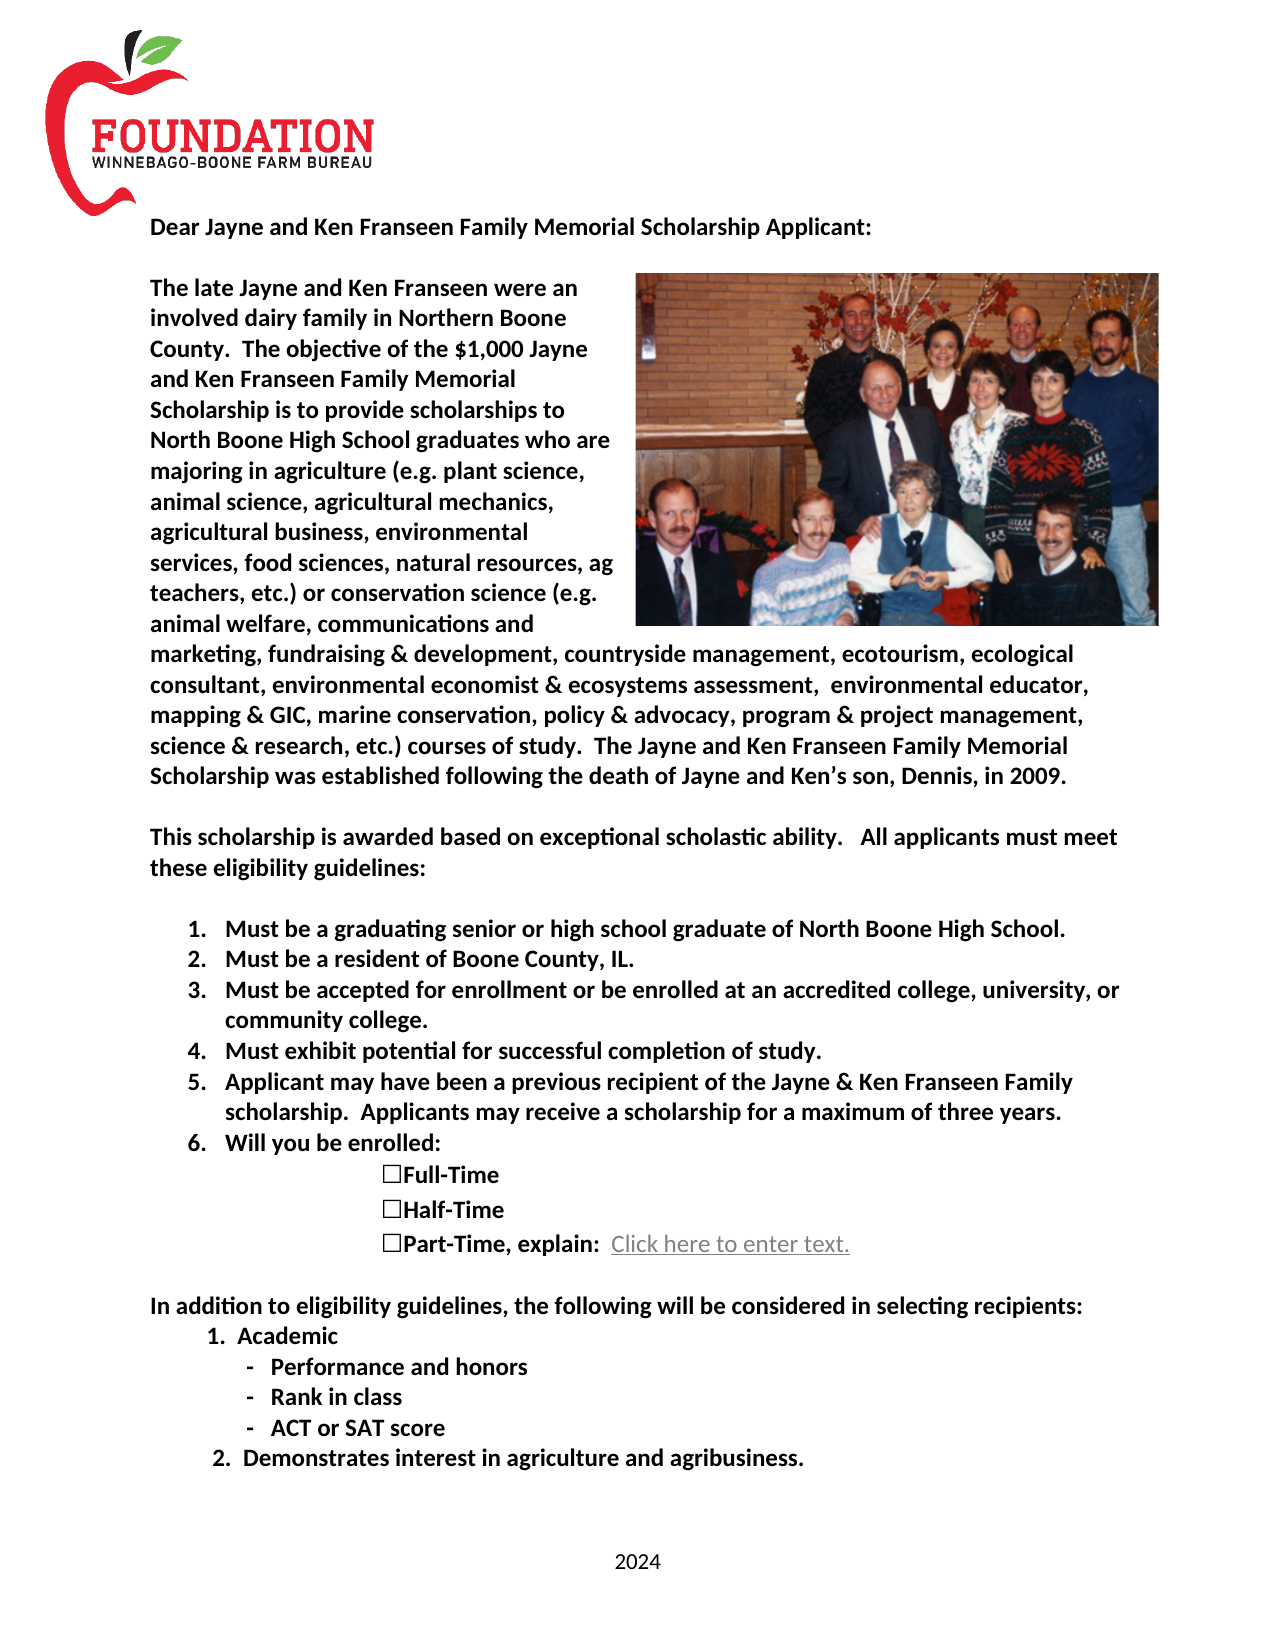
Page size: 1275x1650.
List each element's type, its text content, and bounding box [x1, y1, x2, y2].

text Half-Time [300, 1191, 1125, 1225]
text This scholarship is awarded based on exceptional scholastic ability. All applicants must meet these eligibility guidelines: [150, 821, 1125, 882]
list Must exhibit potential for successful completion of study. [187, 1035, 1125, 1066]
text In addition to eligibility guidelines, the following will be considered in selecting recipients: [150, 1290, 1125, 1320]
text Part-Time, explain: [375, 1225, 1125, 1259]
text - ACT or SAT score [150, 1412, 1125, 1442]
text 1. Academic [150, 1320, 1125, 1351]
text 2. Demonstrates interest in agriculture and agribusiness. [150, 1442, 1125, 1473]
text Dear Jayne and Ken Franseen Family Memorial Scholarship Applicant: [150, 211, 1125, 242]
list Must be accepted for enrollment or be enrolled at an accredited college, university, or community college. [187, 974, 1125, 1035]
list Applicant may have been a previous recipient of the Jayne & Ken Franseen Family scholarship. Applicants may receive a scholarship for a maximum of three years. [187, 1066, 1125, 1127]
text - Rank in class [150, 1381, 1125, 1412]
text - Performance and honors [150, 1351, 1125, 1381]
picture [633, 273, 1159, 624]
picture [45, 30, 374, 216]
text Full-Time [300, 1157, 1125, 1191]
list Must be a graduating senior or high school graduate of North Boone High School. [187, 913, 1125, 943]
list Must be a resident of Boone County, IL. [187, 943, 1125, 974]
list Will you be enrolled: [187, 1127, 1125, 1157]
